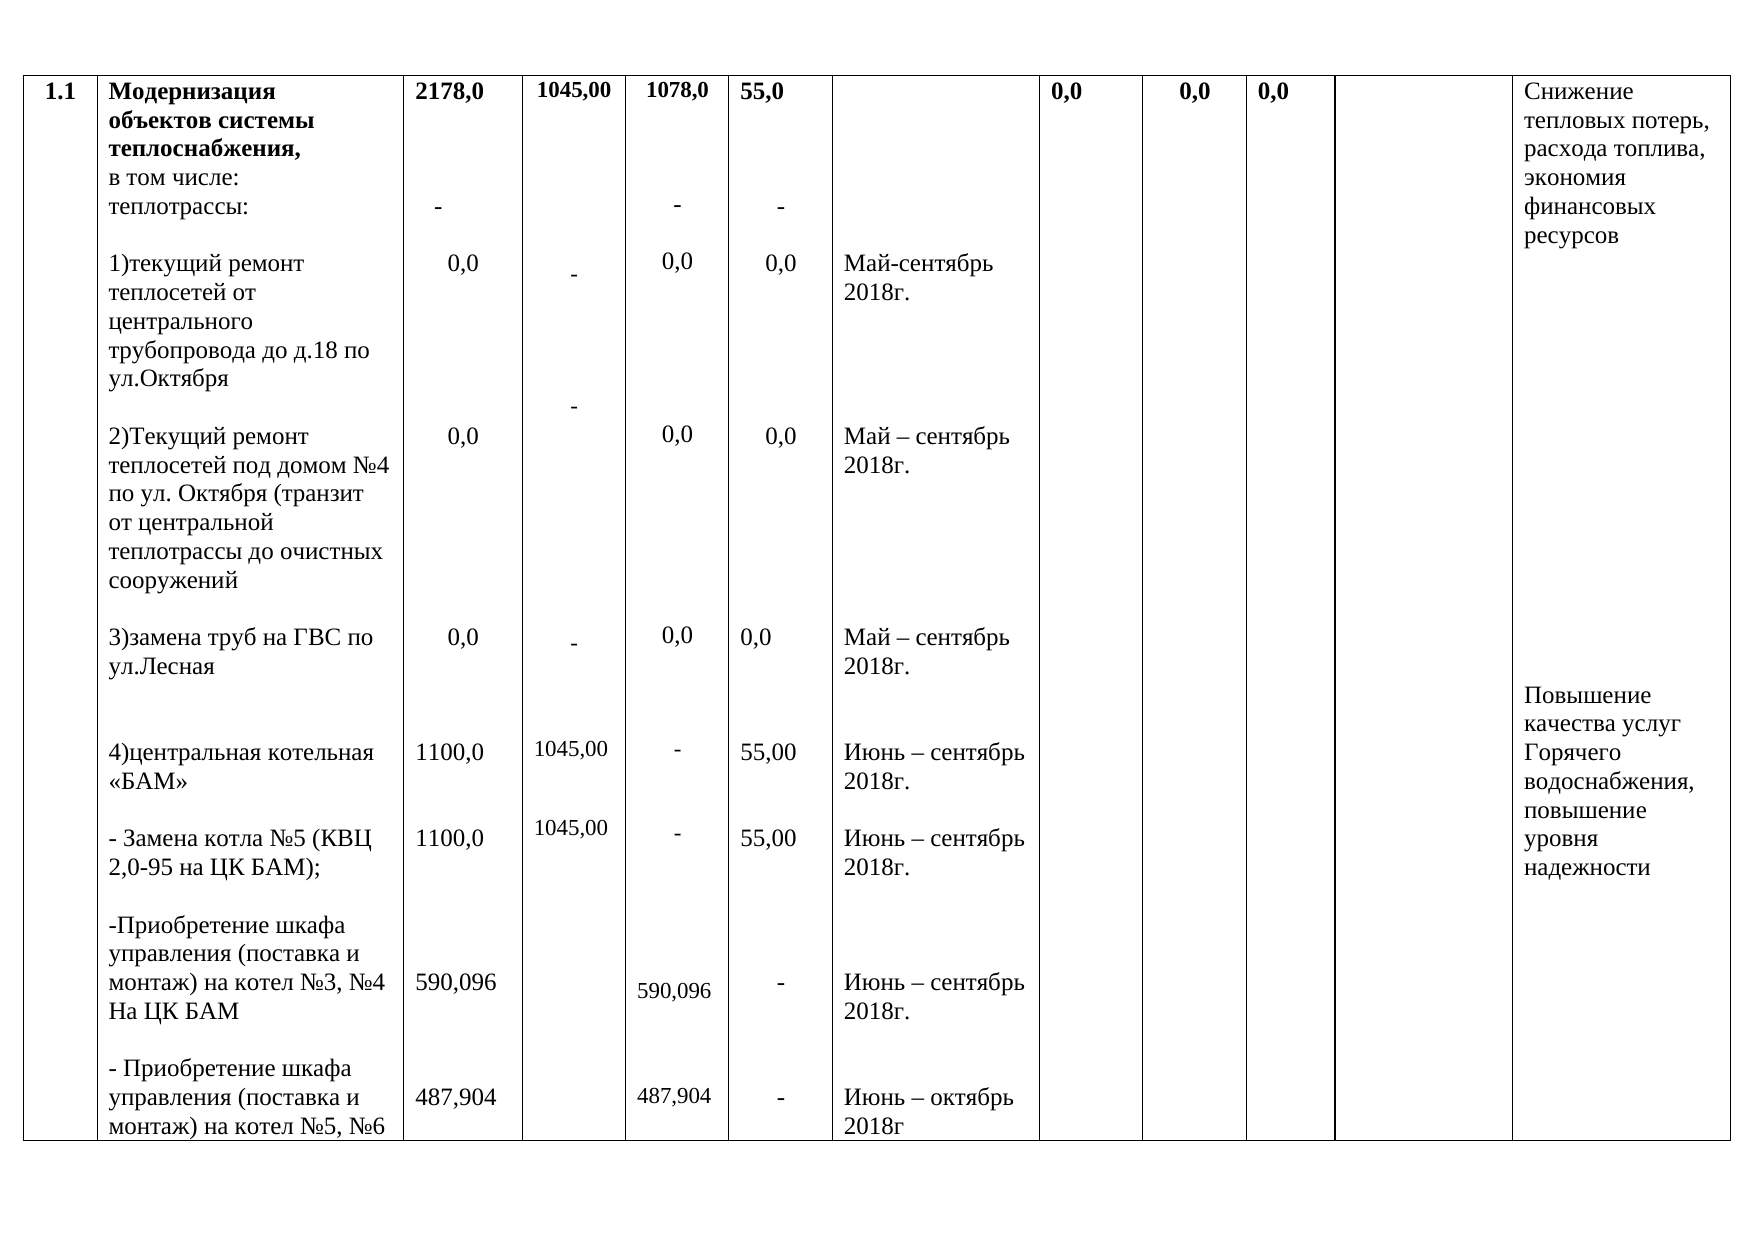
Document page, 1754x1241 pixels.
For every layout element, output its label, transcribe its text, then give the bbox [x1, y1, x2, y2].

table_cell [98, 76, 403, 1140]
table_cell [1513, 76, 1730, 1140]
table_cell 0,0 [1040, 76, 1142, 1140]
table_cell 0,0 [1247, 76, 1334, 1140]
table_cell 1.1 [24, 76, 97, 1140]
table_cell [404, 76, 522, 1140]
table_cell [1336, 76, 1512, 1140]
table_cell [833, 76, 1039, 1140]
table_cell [729, 76, 832, 1140]
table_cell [626, 76, 728, 1140]
table_cell 0,0 [1143, 76, 1246, 1140]
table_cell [523, 76, 625, 1140]
